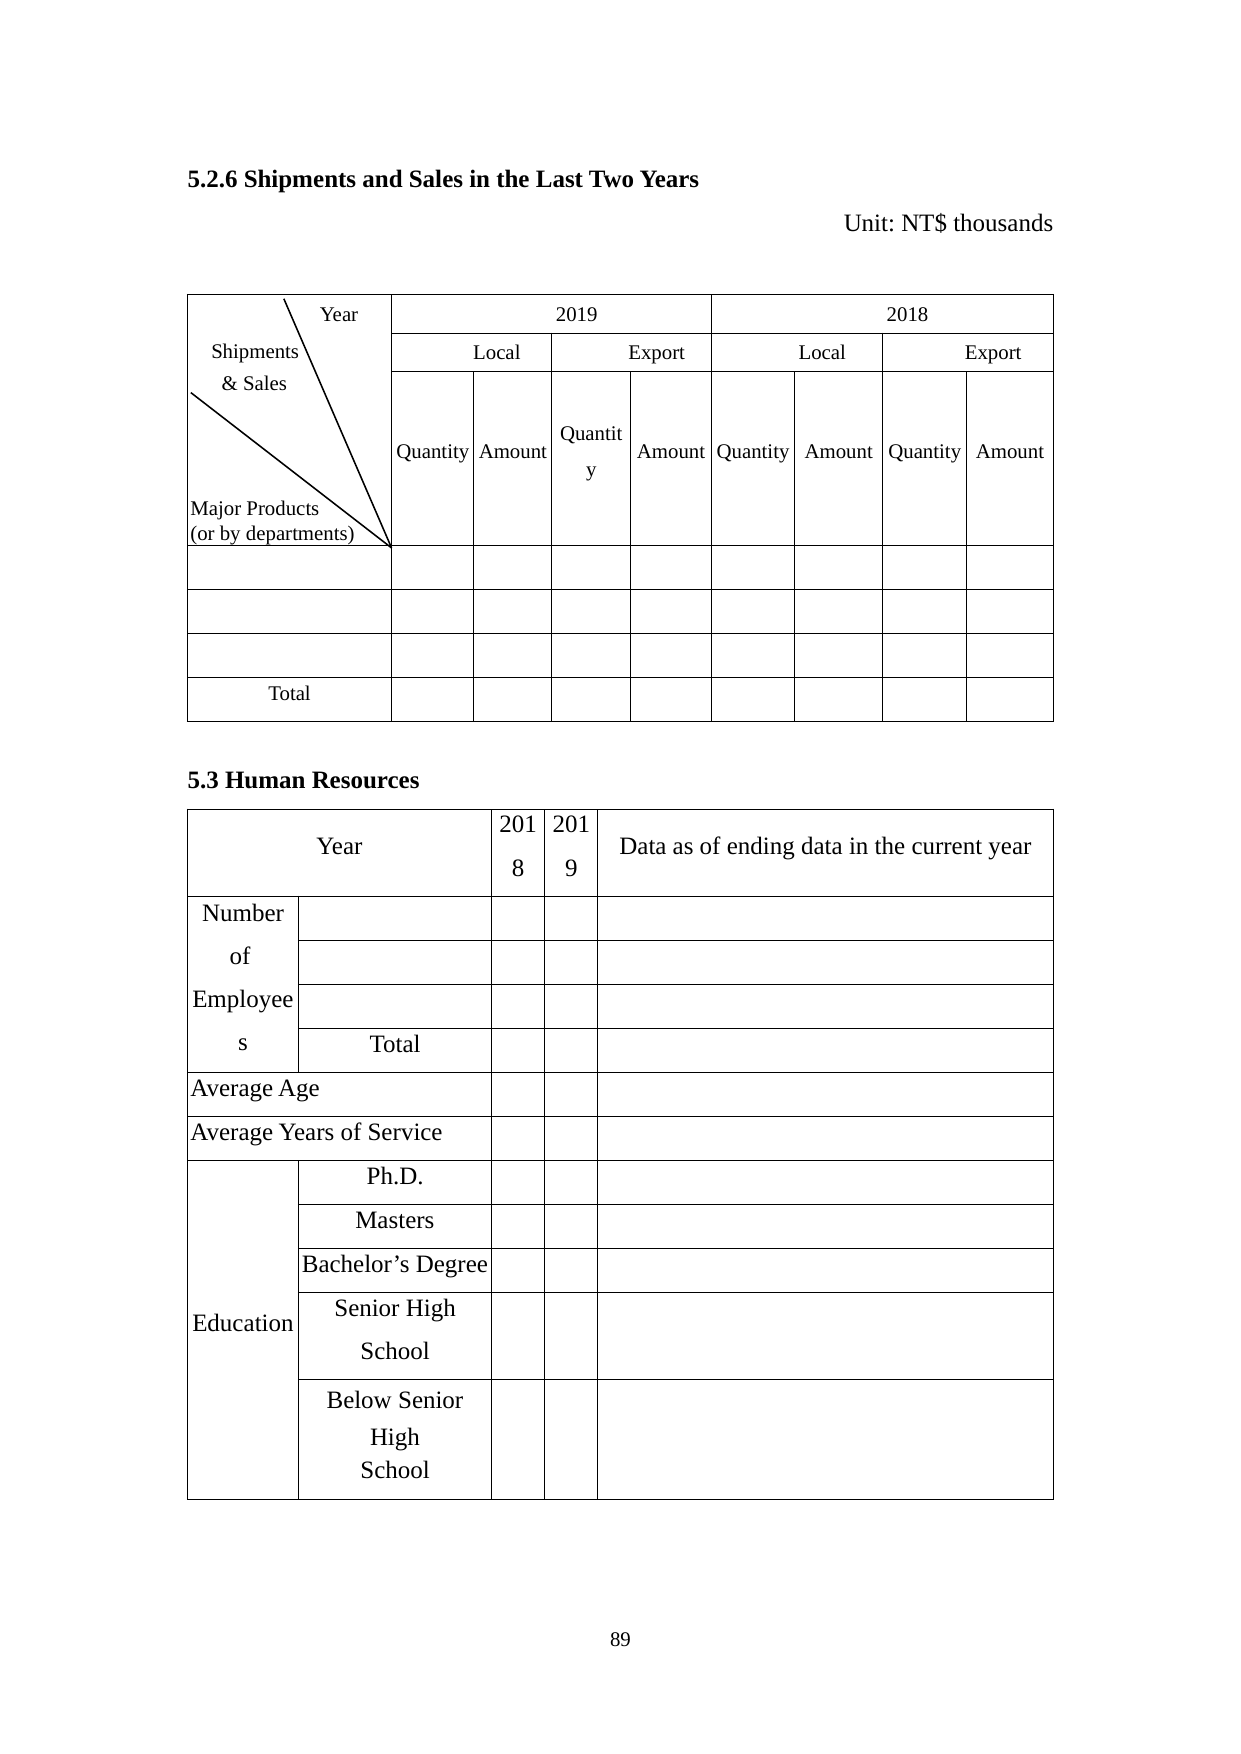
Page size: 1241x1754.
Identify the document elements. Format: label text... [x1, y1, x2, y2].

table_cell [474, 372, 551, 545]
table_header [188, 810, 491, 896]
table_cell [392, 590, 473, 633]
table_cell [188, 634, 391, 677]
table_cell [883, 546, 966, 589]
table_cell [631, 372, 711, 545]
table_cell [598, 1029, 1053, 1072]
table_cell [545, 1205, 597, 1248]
text 5.2.6 Shipments and Sales in the Last Two Years [187, 164, 1053, 193]
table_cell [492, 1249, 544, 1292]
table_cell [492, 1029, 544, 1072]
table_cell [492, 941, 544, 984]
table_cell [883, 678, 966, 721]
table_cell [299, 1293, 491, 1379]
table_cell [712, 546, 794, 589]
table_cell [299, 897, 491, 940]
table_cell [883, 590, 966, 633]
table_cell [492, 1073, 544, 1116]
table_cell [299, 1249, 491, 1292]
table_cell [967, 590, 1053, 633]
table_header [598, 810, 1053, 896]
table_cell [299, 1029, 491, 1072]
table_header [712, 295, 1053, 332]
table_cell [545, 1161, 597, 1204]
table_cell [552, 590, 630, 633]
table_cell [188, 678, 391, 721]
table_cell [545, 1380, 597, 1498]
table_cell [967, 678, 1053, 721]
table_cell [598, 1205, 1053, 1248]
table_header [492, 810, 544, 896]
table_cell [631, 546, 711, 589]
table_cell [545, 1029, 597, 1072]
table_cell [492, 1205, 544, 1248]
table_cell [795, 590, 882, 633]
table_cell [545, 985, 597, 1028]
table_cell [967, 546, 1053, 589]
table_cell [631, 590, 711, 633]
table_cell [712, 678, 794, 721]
text 5.3 Human Resources [187, 765, 1053, 794]
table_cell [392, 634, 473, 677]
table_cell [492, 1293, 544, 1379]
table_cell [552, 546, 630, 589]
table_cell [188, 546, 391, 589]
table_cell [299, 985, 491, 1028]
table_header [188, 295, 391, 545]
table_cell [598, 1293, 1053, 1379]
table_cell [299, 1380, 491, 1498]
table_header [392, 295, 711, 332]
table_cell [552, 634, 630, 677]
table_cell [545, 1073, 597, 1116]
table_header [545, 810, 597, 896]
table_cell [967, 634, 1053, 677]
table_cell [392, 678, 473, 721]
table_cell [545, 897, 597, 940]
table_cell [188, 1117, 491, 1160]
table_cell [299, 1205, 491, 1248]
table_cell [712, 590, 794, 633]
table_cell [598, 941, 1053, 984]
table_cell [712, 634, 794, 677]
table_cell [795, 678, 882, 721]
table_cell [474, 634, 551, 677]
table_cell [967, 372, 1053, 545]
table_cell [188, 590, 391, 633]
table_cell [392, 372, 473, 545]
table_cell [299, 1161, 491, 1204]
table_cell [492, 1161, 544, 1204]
text Unit: NT$ thousands [187, 208, 1053, 236]
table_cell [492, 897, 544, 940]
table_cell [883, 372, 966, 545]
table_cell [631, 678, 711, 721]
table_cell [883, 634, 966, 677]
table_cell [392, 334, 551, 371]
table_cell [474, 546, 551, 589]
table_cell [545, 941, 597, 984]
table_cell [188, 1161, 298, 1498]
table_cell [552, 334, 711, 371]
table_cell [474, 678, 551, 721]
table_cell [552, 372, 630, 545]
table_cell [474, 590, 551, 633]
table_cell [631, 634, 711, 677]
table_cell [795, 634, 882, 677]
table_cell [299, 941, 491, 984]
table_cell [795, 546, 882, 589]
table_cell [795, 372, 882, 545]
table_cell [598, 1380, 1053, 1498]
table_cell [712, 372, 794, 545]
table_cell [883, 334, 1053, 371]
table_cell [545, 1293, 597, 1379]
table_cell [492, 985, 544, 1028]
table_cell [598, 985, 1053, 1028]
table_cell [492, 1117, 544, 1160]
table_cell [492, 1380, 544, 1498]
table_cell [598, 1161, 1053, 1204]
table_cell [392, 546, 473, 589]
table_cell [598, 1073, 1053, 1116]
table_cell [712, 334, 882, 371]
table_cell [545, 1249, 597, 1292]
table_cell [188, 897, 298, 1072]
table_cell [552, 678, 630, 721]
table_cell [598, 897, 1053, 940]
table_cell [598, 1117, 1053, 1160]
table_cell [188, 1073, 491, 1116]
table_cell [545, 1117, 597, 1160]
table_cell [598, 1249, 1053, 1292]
